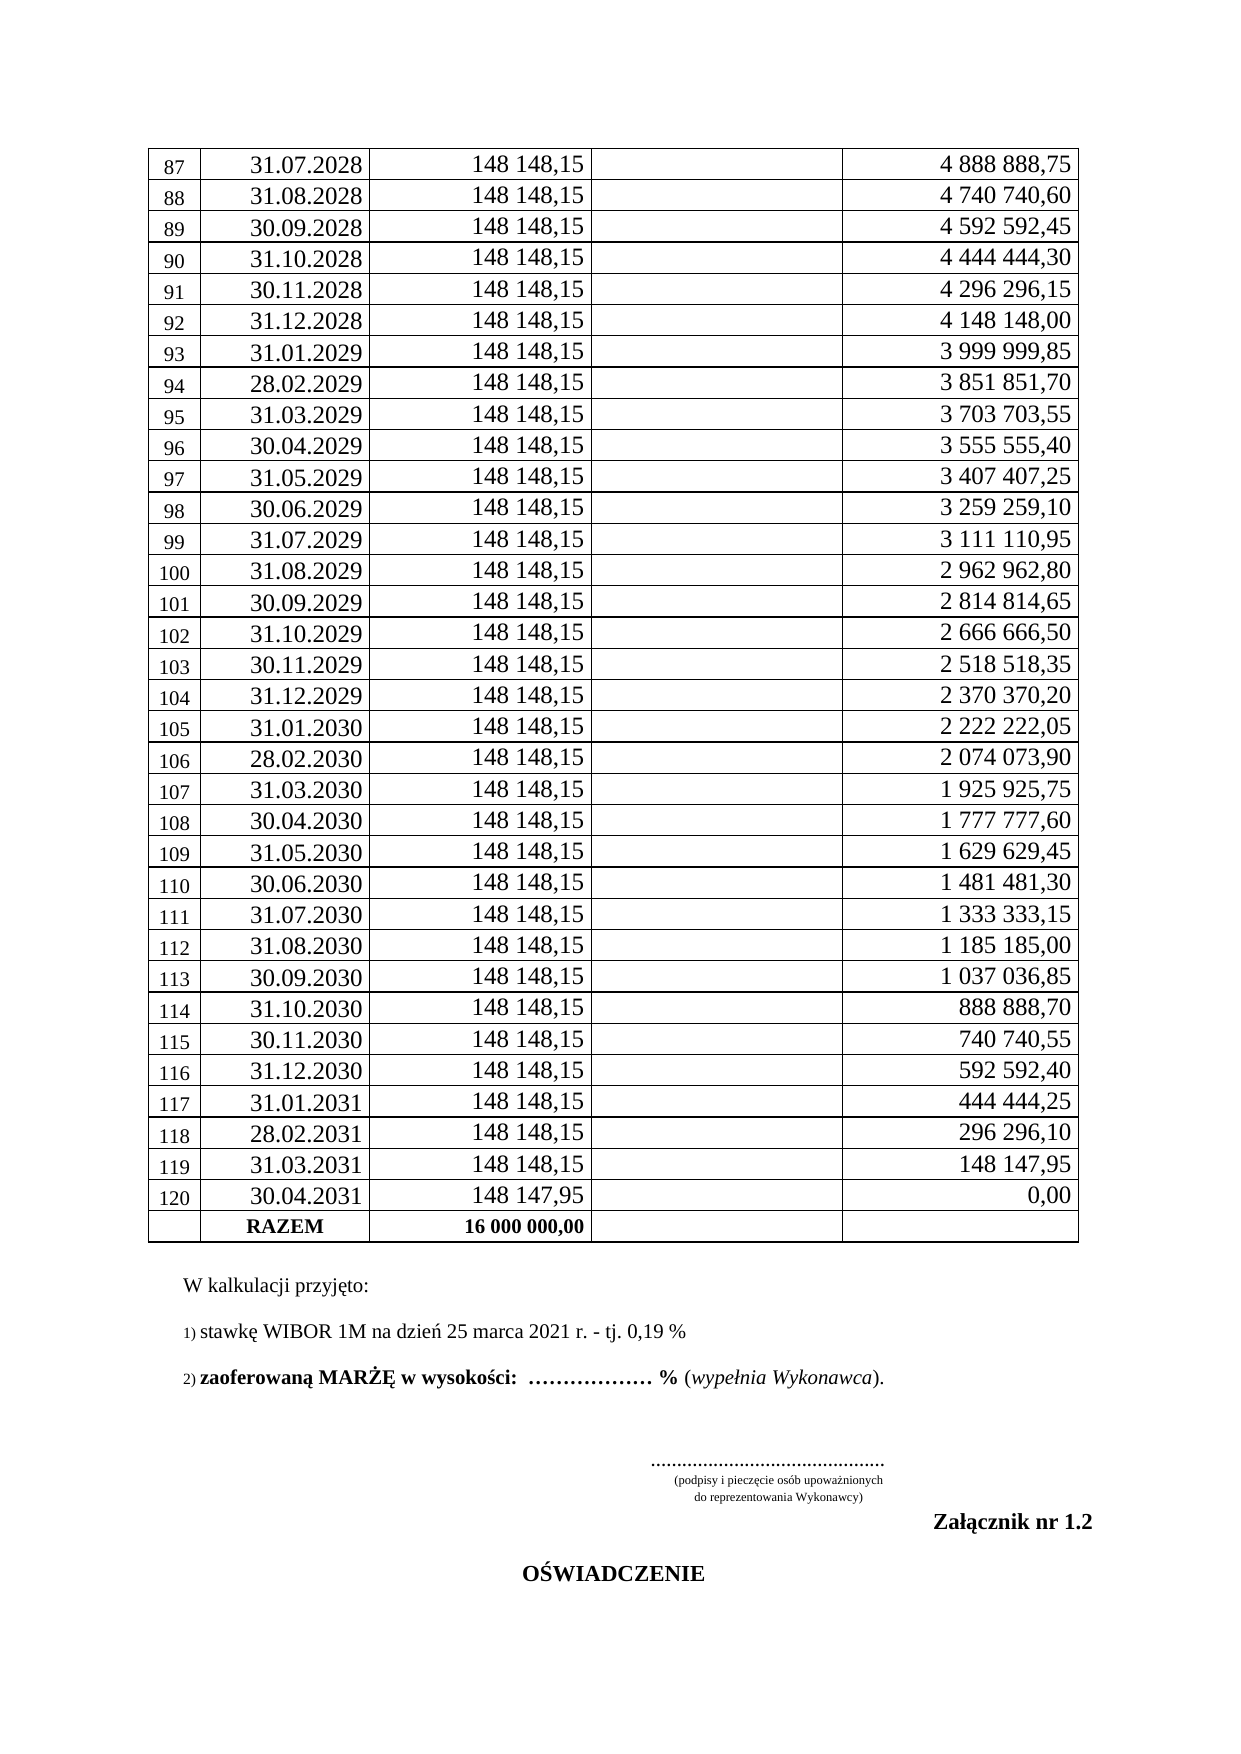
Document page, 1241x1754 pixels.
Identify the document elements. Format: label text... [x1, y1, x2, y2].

table_cell [592, 243, 842, 273]
table_cell [592, 305, 842, 335]
table_cell 148 148,15 [370, 774, 591, 804]
table_cell 148 148,15 [370, 805, 591, 835]
table_cell RAZEM [201, 1211, 369, 1241]
table_cell 1 037 036,85 [843, 961, 1078, 991]
table_cell 31.12.2028 [201, 305, 369, 335]
table_cell 106 [149, 743, 200, 773]
table_cell [592, 336, 842, 366]
table_cell 30.06.2030 [201, 868, 369, 898]
table_cell 110 [149, 868, 200, 898]
table_cell 2 814 814,65 [843, 586, 1078, 616]
table_cell [592, 680, 842, 710]
table_cell 107 [149, 774, 200, 804]
table_cell 148 148,15 [370, 430, 591, 460]
table_cell 148 148,15 [370, 1149, 591, 1179]
table_cell 2 222 222,05 [843, 711, 1078, 741]
text (podpisy i pieczęcie osób upoważnionych do reprezentowania Wykonawcy) [672, 1472, 886, 1504]
table_cell 30.09.2029 [201, 586, 369, 616]
table_cell 148 148,15 [370, 336, 591, 366]
table_cell 4 296 296,15 [843, 274, 1078, 304]
table_cell 148 148,15 [370, 1024, 591, 1054]
table_cell 30.09.2030 [201, 961, 369, 991]
table_cell 30.11.2028 [201, 274, 369, 304]
table_cell 28.02.2031 [201, 1118, 369, 1148]
table_cell 296 296,10 [843, 1118, 1078, 1148]
table_cell 148 148,15 [370, 680, 591, 710]
table_cell 31.01.2029 [201, 336, 369, 366]
table_cell [592, 1149, 842, 1179]
table_cell [592, 274, 842, 304]
table_cell 4 592 592,45 [843, 211, 1078, 241]
table_cell 148 148,15 [370, 1118, 591, 1148]
table_cell 148 148,15 [370, 899, 591, 929]
table_cell [592, 805, 842, 835]
table_cell 88 [149, 180, 200, 210]
table_cell 30.09.2028 [201, 211, 369, 241]
table_cell [592, 555, 842, 585]
table_cell [592, 430, 842, 460]
table_cell [592, 180, 842, 210]
table_cell 1 185 185,00 [843, 930, 1078, 960]
table_cell 105 [149, 711, 200, 741]
table_cell 28.02.2030 [201, 743, 369, 773]
table_cell 148 148,15 [370, 930, 591, 960]
table_cell [592, 899, 842, 929]
table_cell 99 [149, 524, 200, 554]
table_cell 87 [149, 149, 200, 179]
table_cell [592, 524, 842, 554]
table_cell 740 740,55 [843, 1024, 1078, 1054]
table_cell 3 407 407,25 [843, 461, 1078, 491]
table_cell [592, 993, 842, 1023]
table_cell [592, 1211, 842, 1241]
table_cell 148 148,15 [370, 368, 591, 398]
table_cell 3 259 259,10 [843, 493, 1078, 523]
table_cell 31.10.2029 [201, 618, 369, 648]
table_cell 115 [149, 1024, 200, 1054]
table_cell 109 [149, 836, 200, 866]
table_cell [592, 1055, 842, 1085]
table_cell 1 481 481,30 [843, 868, 1078, 898]
table_cell 148 148,15 [370, 243, 591, 273]
table_cell 117 [149, 1086, 200, 1116]
table_cell 31.07.2028 [201, 149, 369, 179]
text Załącznik nr 1.2 [148, 1508, 1093, 1534]
table_cell 31.01.2031 [201, 1086, 369, 1116]
table_cell 16 000 000,00 [370, 1211, 591, 1241]
table_cell [592, 868, 842, 898]
table_cell 118 [149, 1118, 200, 1148]
table_cell 2 962 962,80 [843, 555, 1078, 585]
table_cell 95 [149, 399, 200, 429]
table_cell 31.03.2029 [201, 399, 369, 429]
table_cell 148 148,15 [370, 555, 591, 585]
table_cell 92 [149, 305, 200, 335]
table_cell 111 [149, 899, 200, 929]
table_cell 31.05.2030 [201, 836, 369, 866]
table_cell [592, 961, 842, 991]
table_cell 104 [149, 680, 200, 710]
table_cell 148 148,15 [370, 1055, 591, 1085]
table_cell 148 148,15 [370, 618, 591, 648]
table_cell 96 [149, 430, 200, 460]
table_cell 31.08.2028 [201, 180, 369, 210]
table_cell 148 148,15 [370, 524, 591, 554]
table_cell 2 518 518,35 [843, 649, 1078, 679]
table_cell 148 148,15 [370, 961, 591, 991]
table_cell 4 740 740,60 [843, 180, 1078, 210]
table_cell 112 [149, 930, 200, 960]
text OŚWIADCZENIE [148, 1560, 1079, 1587]
table_cell [592, 399, 842, 429]
table_cell 100 [149, 555, 200, 585]
table_cell [592, 930, 842, 960]
table_cell 30.06.2029 [201, 493, 369, 523]
table_cell [592, 1024, 842, 1054]
table_cell 1 629 629,45 [843, 836, 1078, 866]
table_cell 31.12.2030 [201, 1055, 369, 1085]
table_cell 148 148,15 [370, 711, 591, 741]
table_cell [592, 586, 842, 616]
table_cell 148 148,15 [370, 743, 591, 773]
table_cell 4 444 444,30 [843, 243, 1078, 273]
table_cell 2 370 370,20 [843, 680, 1078, 710]
table_cell 89 [149, 211, 200, 241]
table_cell 31.10.2028 [201, 243, 369, 273]
table_cell 97 [149, 461, 200, 491]
table_cell 444 444,25 [843, 1086, 1078, 1116]
list zaoferowaną MARŻĘ w wysokości: ……………… % (wypełnia Wykonawca). [183, 1365, 1093, 1389]
table_cell [592, 1180, 842, 1210]
table_cell [592, 1118, 842, 1148]
table_cell 113 [149, 961, 200, 991]
table_cell [592, 836, 842, 866]
list stawkę WIBOR 1M na dzień 25 marca 2021 r. - tj. 0,19 % [183, 1319, 1093, 1343]
table_cell 116 [149, 1055, 200, 1085]
table_cell 120 [149, 1180, 200, 1210]
table_cell 3 111 110,95 [843, 524, 1078, 554]
table_cell 2 074 073,90 [843, 743, 1078, 773]
table_cell 31.07.2030 [201, 899, 369, 929]
table_cell [592, 493, 842, 523]
table_cell [592, 743, 842, 773]
table_cell 4 888 888,75 [843, 149, 1078, 179]
table_cell 119 [149, 1149, 200, 1179]
table_cell 148 148,15 [370, 461, 591, 491]
table_cell 1 925 925,75 [843, 774, 1078, 804]
table_cell 148 148,15 [370, 993, 591, 1023]
table_cell [592, 368, 842, 398]
table_cell [592, 211, 842, 241]
table_cell 98 [149, 493, 200, 523]
table_cell 148 148,15 [370, 493, 591, 523]
table_cell 148 148,15 [370, 836, 591, 866]
table_cell 94 [149, 368, 200, 398]
table_cell 31.03.2030 [201, 774, 369, 804]
table_cell 31.03.2031 [201, 1149, 369, 1179]
table_cell 31.01.2030 [201, 711, 369, 741]
table_cell 148 147,95 [843, 1149, 1078, 1179]
table_cell 4 148 148,00 [843, 305, 1078, 335]
table_cell 31.08.2029 [201, 555, 369, 585]
text W kalkulacji przyjęto: [183, 1273, 1093, 1297]
table_cell 148 148,15 [370, 399, 591, 429]
table_cell 888 888,70 [843, 993, 1078, 1023]
table_cell 0,00 [843, 1180, 1078, 1210]
table_cell 93 [149, 336, 200, 366]
table_cell 148 148,15 [370, 649, 591, 679]
table_cell 1 333 333,15 [843, 899, 1078, 929]
table_cell [592, 1086, 842, 1116]
table_cell 28.02.2029 [201, 368, 369, 398]
table_cell 103 [149, 649, 200, 679]
table_cell 31.12.2029 [201, 680, 369, 710]
table_cell 592 592,40 [843, 1055, 1078, 1085]
table_cell 30.04.2030 [201, 805, 369, 835]
table_cell 101 [149, 586, 200, 616]
table_cell 148 148,15 [370, 180, 591, 210]
table_cell 148 148,15 [370, 868, 591, 898]
table_cell 31.10.2030 [201, 993, 369, 1023]
table_cell 30.04.2031 [201, 1180, 369, 1210]
table_cell 148 148,15 [370, 586, 591, 616]
table_cell 108 [149, 805, 200, 835]
table_cell 148 148,15 [370, 149, 591, 179]
table_cell [592, 461, 842, 491]
table_cell 148 148,15 [370, 305, 591, 335]
table_cell 30.11.2030 [201, 1024, 369, 1054]
table_cell 2 666 666,50 [843, 618, 1078, 648]
table_cell [843, 1211, 1078, 1241]
table_cell 31.05.2029 [201, 461, 369, 491]
table_cell 31.08.2030 [201, 930, 369, 960]
table_cell 3 555 555,40 [843, 430, 1078, 460]
table_cell [592, 618, 842, 648]
table_cell 1 777 777,60 [843, 805, 1078, 835]
table_cell 31.07.2029 [201, 524, 369, 554]
table_cell 148 148,15 [370, 211, 591, 241]
table_cell 3 851 851,70 [843, 368, 1078, 398]
table_cell 30.04.2029 [201, 430, 369, 460]
table_cell 102 [149, 618, 200, 648]
table_cell 148 147,95 [370, 1180, 591, 1210]
text ……………………………………… [148, 1452, 884, 1470]
table_cell 114 [149, 993, 200, 1023]
table_cell [592, 149, 842, 179]
table_cell 3 703 703,55 [843, 399, 1078, 429]
table_cell 90 [149, 243, 200, 273]
table_cell [592, 711, 842, 741]
table_cell 148 148,15 [370, 1086, 591, 1116]
table_cell 3 999 999,85 [843, 336, 1078, 366]
table_cell 148 148,15 [370, 274, 591, 304]
table_cell [592, 649, 842, 679]
table_cell [149, 1211, 200, 1241]
table_cell 30.11.2029 [201, 649, 369, 679]
table_cell 91 [149, 274, 200, 304]
table_cell [592, 774, 842, 804]
